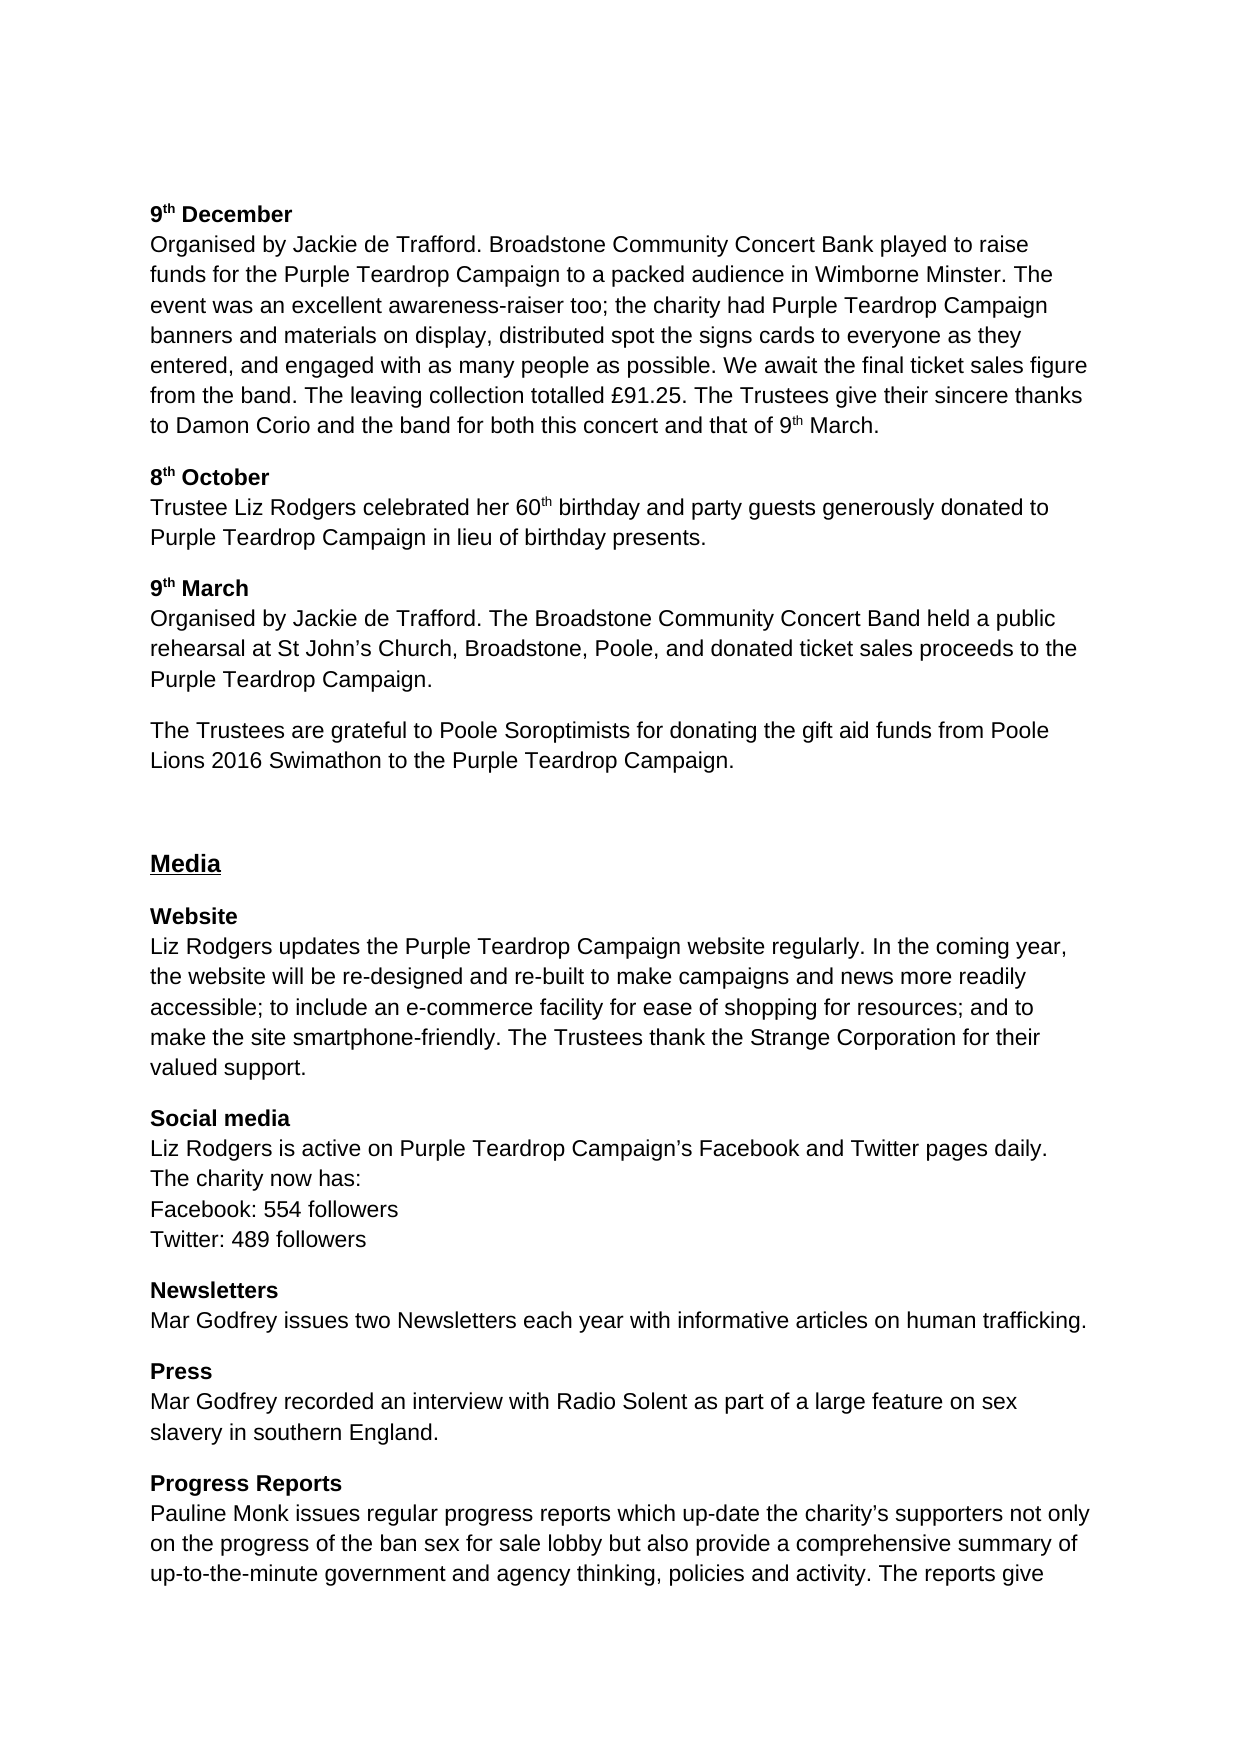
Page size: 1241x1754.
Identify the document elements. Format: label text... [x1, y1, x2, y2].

text Social media Liz Rodgers is active on Purple Teardrop Campaign’s Facebook and Twitter pages daily. The charity now has: Facebook: 554 followers Twitter: 489 followers [150, 1105, 1090, 1252]
text Newsletters Mar Godfrey issues two Newsletters each year with informative articles on human trafficking. [150, 1277, 1090, 1333]
text Website Liz Rodgers updates the Purple Teardrop Campaign website regularly. In the coming year, the website will be re-designed and re-built to make campaigns and news more readily accessible; to include an e-commerce facility for ease of shopping for resources; and to make the site smartphone-friendly. The Trustees thank the Strange Corporation for their valued support. [150, 903, 1090, 1080]
text 9th December Organised by Jackie de Trafford. Broadstone Community Concert Bank played to raise funds for the Purple Teardrop Campaign to a packed audience in Wimborne Minster. The event was an excellent awareness-raiser too; the charity had Purple Teardrop Campaign banners and materials on display, distributed spot the signs cards to everyone as they entered, and engaged with as many people as possible. We await the final ticket sales figure from the band. The leaving collection totalled £91.25. The Trustees give their sincere thanks to Damon Corio and the band for both this concert and that of 9th March. [150, 201, 1090, 439]
text 9th March Organised by Jackie de Trafford. The Broadstone Community Concert Band held a public rehearsal at St John’s Church, Broadstone, Poole, and donated ticket sales proceeds to the Purple Teardrop Campaign. [150, 575, 1090, 692]
text The Trustees are grateful to Poole Soroptimists for donating the gift aid funds from Poole Lions 2016 Swimathon to the Purple Teardrop Campaign. [150, 717, 1090, 773]
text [150, 1469, 1090, 1586]
text Press Mar Godfrey recorded an interview with Radio Solent as part of a large feature on sex slavery in southern England. [150, 1358, 1090, 1445]
text Media [150, 849, 1090, 878]
text 8th October Trustee Liz Rodgers celebrated her 60th birthday and party guests generously donated to Purple Teardrop Campaign in lieu of birthday presents. [150, 463, 1090, 550]
